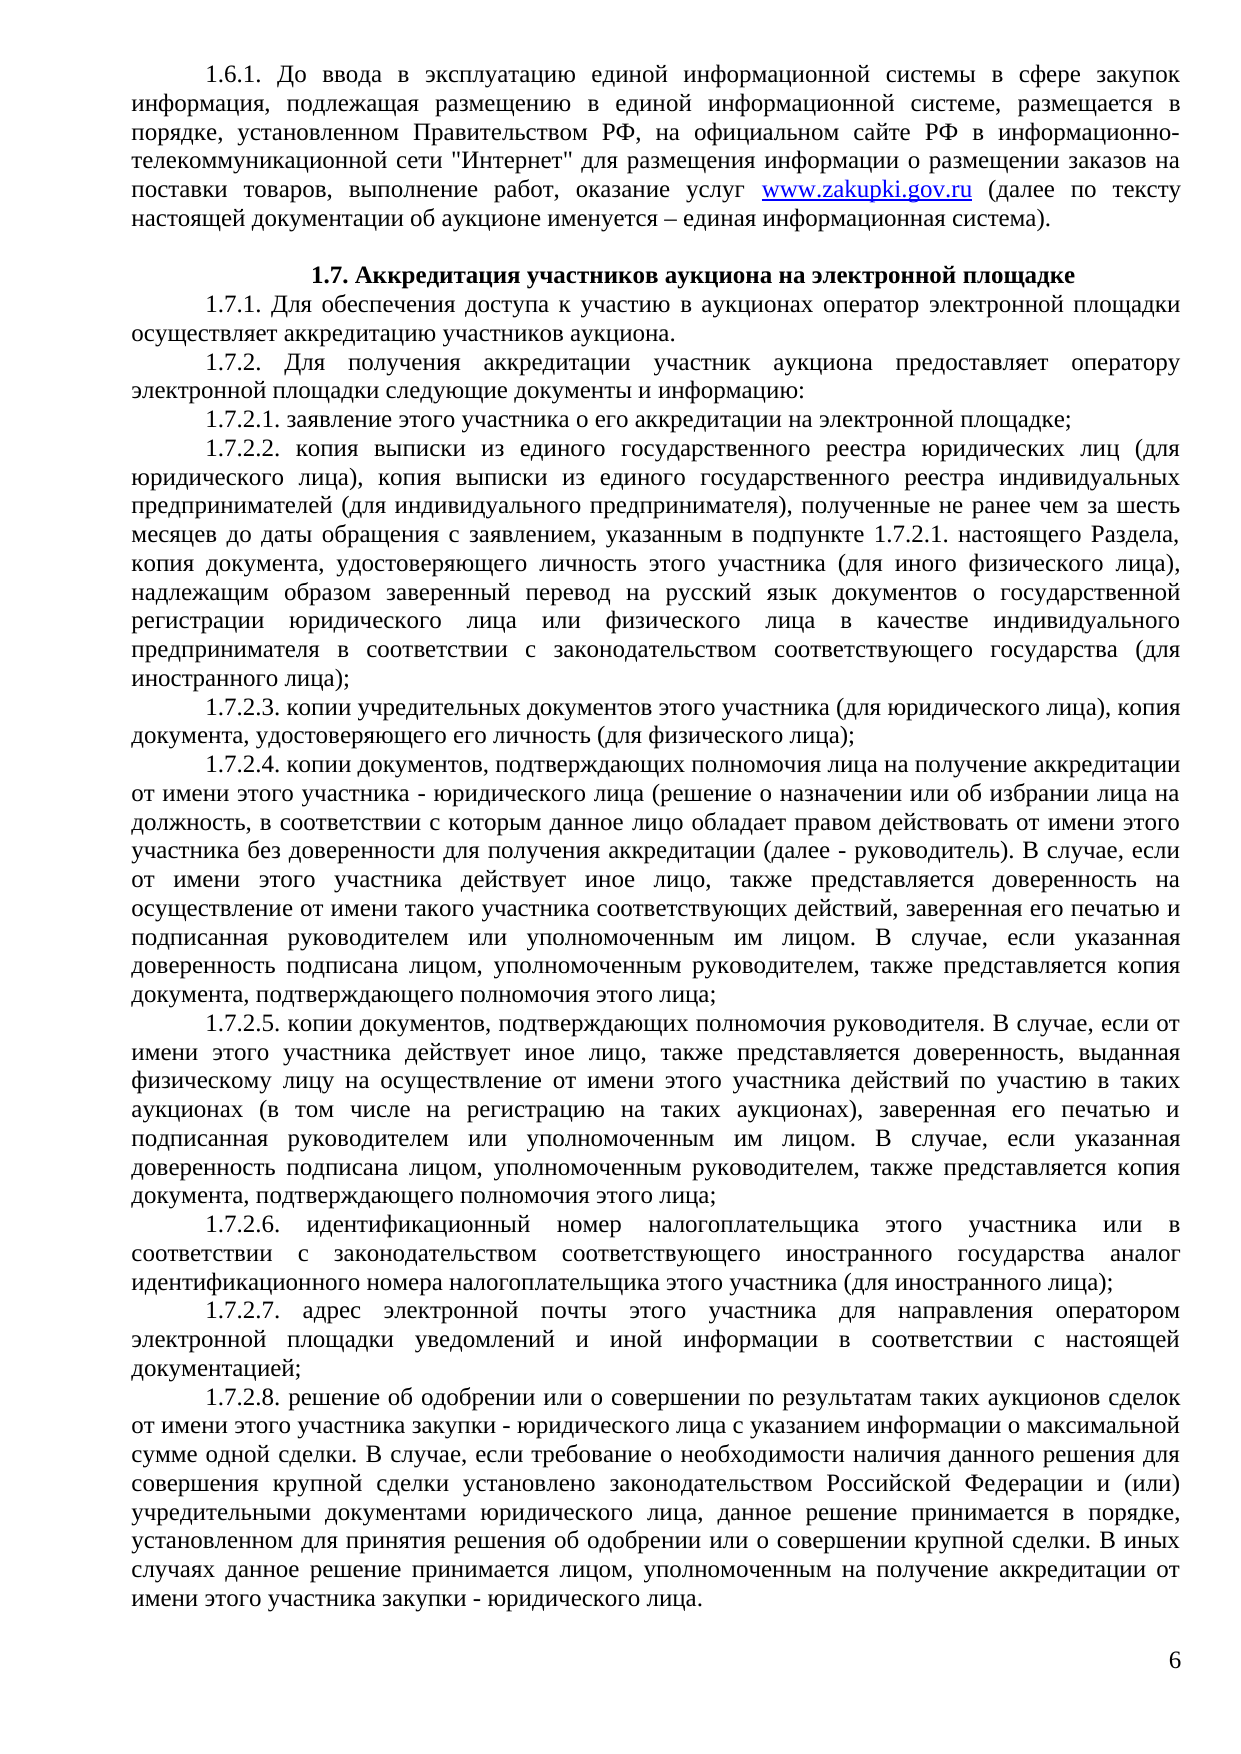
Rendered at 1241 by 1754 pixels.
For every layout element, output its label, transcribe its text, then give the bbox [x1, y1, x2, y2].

text 1.7.2.3. копии учредительных документов этого участника (для юридического лица), копия документа, удостоверяющего его личность (для физического лица); [131, 692, 1181, 749]
text 1.7.2.4. копии документов, подтверждающих полномочия лица на получение аккредитации от имени этого участника - юридического лица (решение о назначении или об избрании лица на должность, в соответствии с которым данное лицо обладает правом действовать от имени этого участника без доверенности для получения аккредитации (далее - руководитель). В случае, если от имени этого участника действует иное лицо, также представляется доверенность на осуществление от имени такого участника соответствующих действий, заверенная его печатью и подписанная руководителем или уполномоченным им лицом. В случае, если указанная доверенность подписана лицом, уполномоченным руководителем, также представляется копия документа, подтверждающего полномочия этого лица; [131, 749, 1181, 1008]
text 1.7.2.8. решение об одобрении или о совершении по результатам таких аукционов сделок от имени этого участника закупки - юридического лица с указанием информации о максимальной сумме одной сделки. В случае, если требование о необходимости наличия данного решения для совершения крупной сделки установлено законодательством Российской Федерации и (или) учредительными документами юридического лица, данное решение принимается в порядке, установленном для принятия решения об одобрении или о совершении крупной сделки. В иных случаях данное решение принимается лицом, уполномоченным на получение аккредитации от имени этого участника закупки - юридического лица. [131, 1382, 1181, 1612]
text 1.7.2. Для получения аккредитации участник аукциона предоставляет оператору электронной площадки следующие документы и информацию: [131, 347, 1181, 404]
text 1.7.1. Для обеспечения доступа к участию в аукционах оператор электронной площадки осуществляет аккредитацию участников аукциона. [131, 289, 1181, 347]
text 1.7.2.1. заявление этого участника о его аккредитации на электронной площадке; [131, 404, 1181, 433]
text 1.7.2.2. копия выписки из единого государственного реестра юридических лиц (для юридического лица), копия выписки из единого государственного реестра индивидуальных предпринимателей (для индивидуального предпринимателя), полученные не ранее чем за шесть месяцев до даты обращения с заявлением, указанным в подпункте 1.7.2.1. настоящего Раздела, копия документа, удостоверяющего личность этого участника (для иного физического лица), надлежащим образом заверенный перевод на русский язык документов о государственной регистрации юридического лица или физического лица в качестве индивидуального предпринимателя в соответствии с законодательством соответствующего государства (для иностранного лица); [131, 433, 1181, 692]
text 1.7.2.5. копии документов, подтверждающих полномочия руководителя. В случае, если от имени этого участника действует иное лицо, также представляется доверенность, выданная физическому лицу на осуществление от имени этого участника действий по участию в таких аукционах (в том числе на регистрацию на таких аукционах), заверенная его печатью и подписанная руководителем или уполномоченным им лицом. В случае, если указанная доверенность подписана лицом, уполномоченным руководителем, также представляется копия документа, подтверждающего полномочия этого лица; [131, 1008, 1181, 1209]
text 1.7. Аккредитация участников аукциона на электронной площадке [131, 260, 1181, 289]
text 1.6.1. До ввода в эксплуатацию единой информационной системы в сфере закупок информация, подлежащая размещению в единой информационной системе, размещается в порядке, установленном Правительством РФ, на официальном сайте РФ в информационно-телекоммуникационной сети "Интернет" для размещения информации о размещении заказов на поставки товаров, выполнение работ, оказание услуг www.zakupki.gov.ru (далее по тексту настоящей документации об аукционе именуется – единая информационная система). [131, 59, 1181, 232]
text 1.7.2.7. адрес электронной почты этого участника для направления оператором электронной площадки уведомлений и иной информации в соответствии с настоящей документацией; [131, 1295, 1181, 1382]
text 1.7.2.6. идентификационный номер налогоплательщика этого участника или в соответствии с законодательством соответствующего иностранного государства аналог идентификационного номера налогоплательщика этого участника (для иностранного лица); [131, 1209, 1181, 1295]
